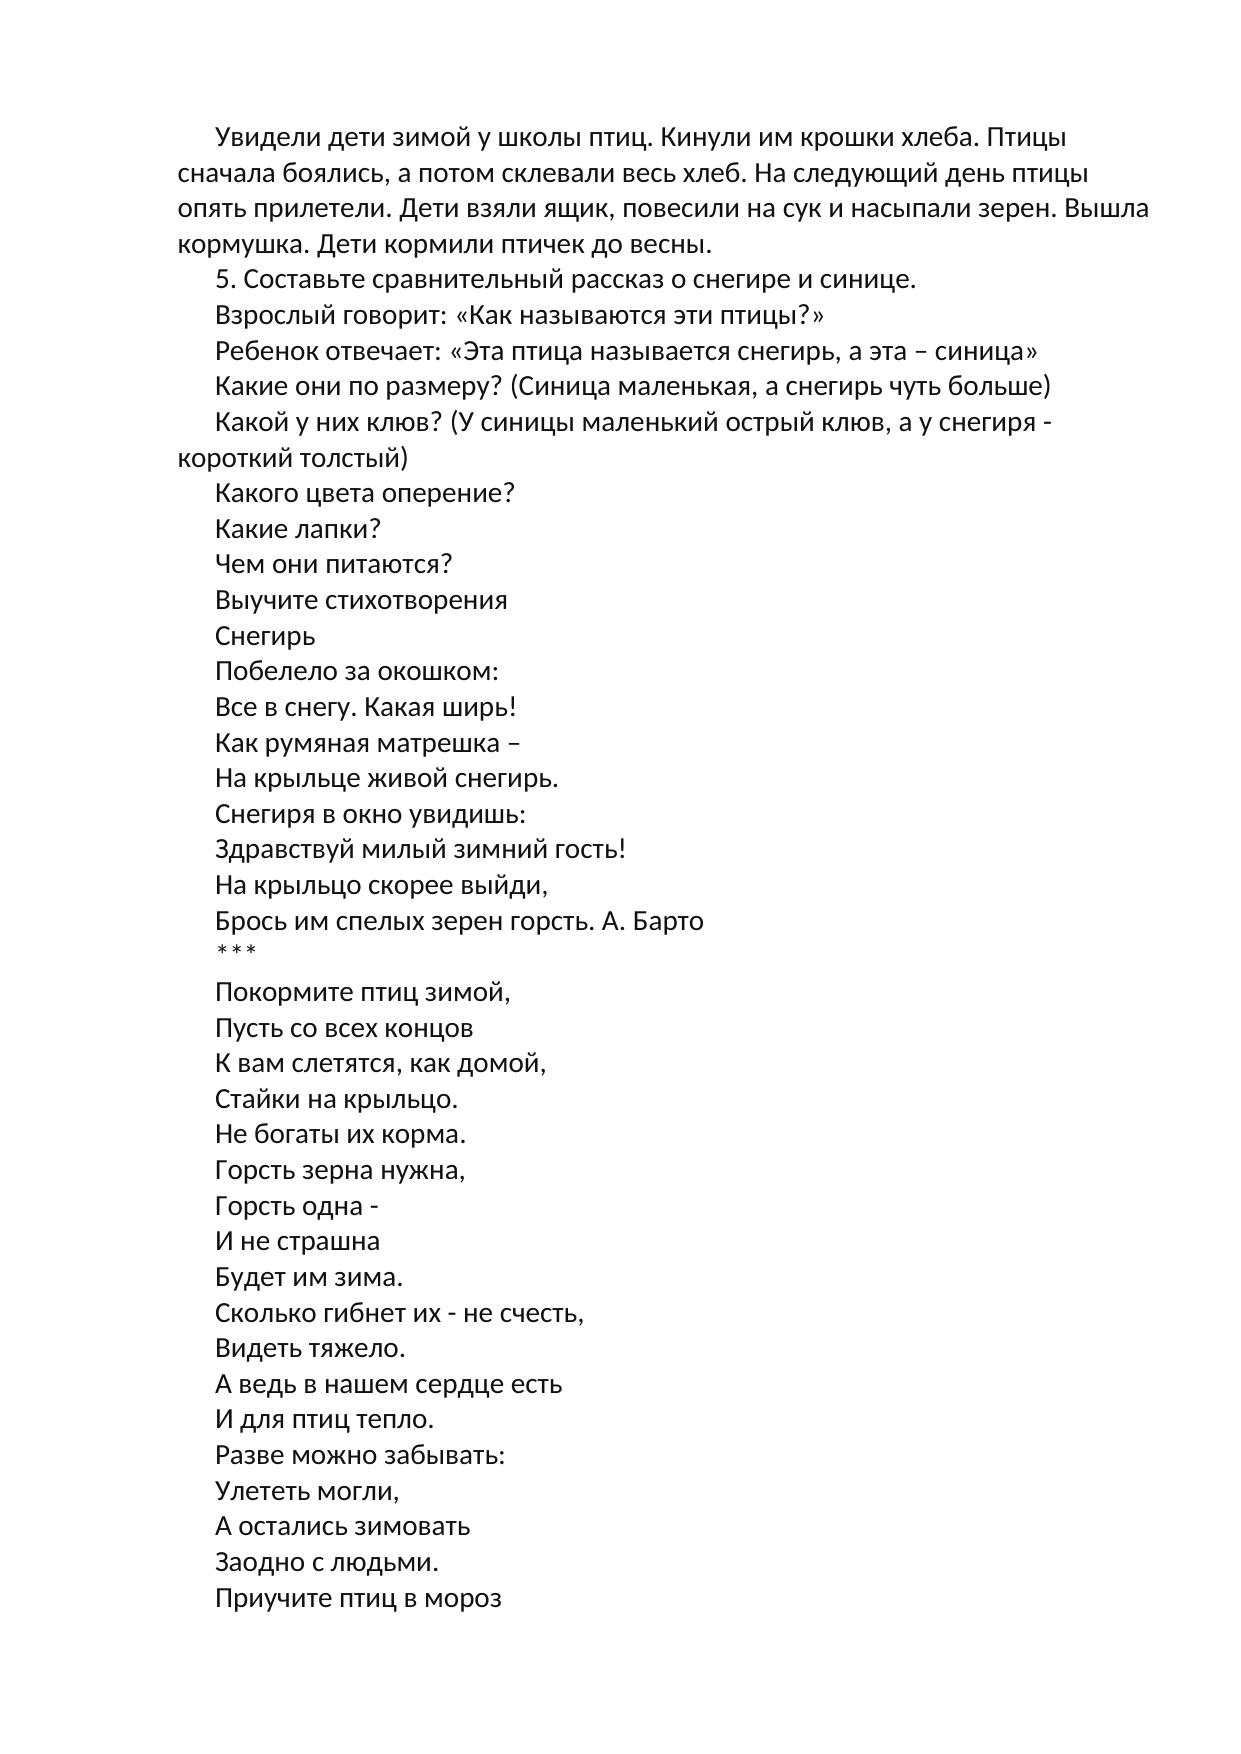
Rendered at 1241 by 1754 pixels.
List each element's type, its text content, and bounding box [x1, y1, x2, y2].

text Будет им зима. [177, 1258, 1152, 1294]
text *** [177, 937, 1152, 973]
text Заодно с людьми. [177, 1543, 1152, 1579]
text К вам слетятся, как домой, [177, 1044, 1152, 1080]
text 5. Составьте сравнительный рассказ о снегире и синице. [177, 261, 1152, 296]
text Какие лапки? [177, 510, 1152, 546]
text Брось им спелых зерен горсть. А. Барто [177, 902, 1152, 937]
text А остались зимовать [177, 1507, 1152, 1543]
text Увидели дети зимой у школы птиц. Кинули им крошки хлеба. Птицы сначала боялись, а потом склевали весь хлеб. На следующий день птицы опять прилетели. Дети взяли ящик, повесили на сук и насыпали зерен. Вышла кормушка. Дети кормили птичек до весны. [177, 118, 1152, 261]
text Видеть тяжело. [177, 1329, 1152, 1365]
text Снегирь [177, 617, 1152, 652]
text Горсть зерна нужна, [177, 1151, 1152, 1187]
text Все в снегу. Какая ширь! [177, 688, 1152, 724]
text Побелело за окошком: [177, 652, 1152, 688]
text Пусть со всех концов [177, 1009, 1152, 1044]
text Какого цвета оперение? [177, 474, 1152, 510]
text И для птиц тепло. [177, 1401, 1152, 1436]
text Какие они по размеру? (Синица маленькая, а снегирь чуть больше) [177, 367, 1152, 403]
text Какой у них клюв? (У синицы маленький острый клюв, а у снегиря - короткий толстый) [177, 403, 1152, 474]
text Чем они питаются? [177, 546, 1152, 581]
text Как румяная матрешка – [177, 724, 1152, 759]
text И не страшна [177, 1222, 1152, 1258]
text Стайки на крыльцо. [177, 1080, 1152, 1116]
text Здравствуй милый зимний гость! [177, 831, 1152, 866]
text Не богаты их корма. [177, 1116, 1152, 1151]
text Выучите стихотворения [177, 581, 1152, 617]
text Взрослый говорит: «Как называются эти птицы?» [177, 296, 1152, 332]
text Улететь могли, [177, 1472, 1152, 1507]
text Ребенок отвечает: «Эта птица называется снегирь, а эта – синица» [177, 332, 1152, 367]
text Покормите птиц зимой, [177, 973, 1152, 1009]
text Разве можно забывать: [177, 1436, 1152, 1472]
text На крыльцо скорее выйди, [177, 866, 1152, 902]
text Приучите птиц в мороз [177, 1579, 1152, 1614]
text А ведь в нашем сердце есть [177, 1365, 1152, 1401]
text Снегиря в окно увидишь: [177, 795, 1152, 831]
text Сколько гибнет их - не счесть, [177, 1294, 1152, 1329]
text Горсть одна - [177, 1187, 1152, 1222]
text На крыльце живой снегирь. [177, 759, 1152, 795]
